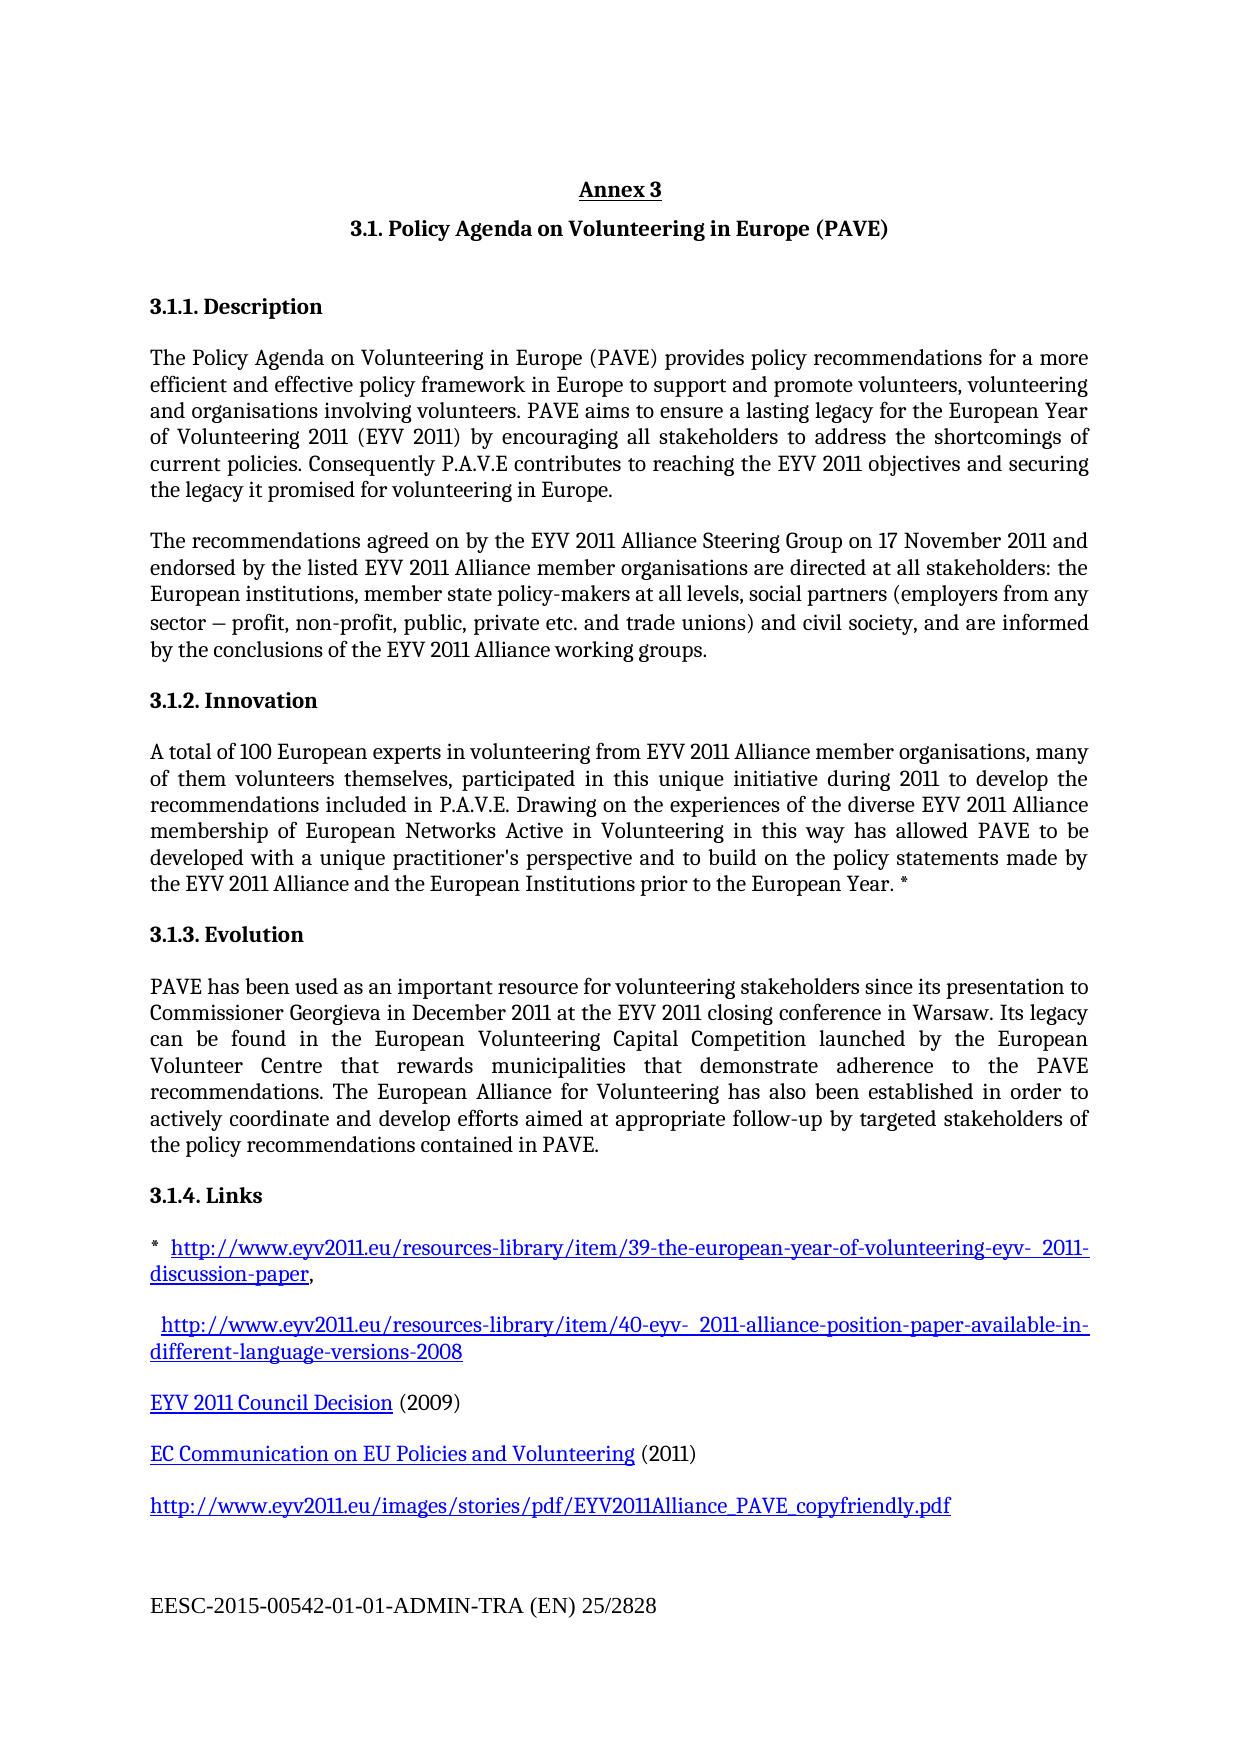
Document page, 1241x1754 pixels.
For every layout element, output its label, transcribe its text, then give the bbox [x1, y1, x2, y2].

text http://www.eyv2011.eu/resources-library/item/40-eyv- 2011-alliance-position-paper-available-in-different-language-versions-2008 [150, 1312, 1090, 1365]
text EYV 2011 Council Decision (2009) [150, 1390, 1090, 1416]
text The recommendations agreed on by the EYV 2011 Alliance Steering Group on 17 November 2011 and endorsed by the listed EYV 2011 Alliance member organisations are directed at all stakeholders: the European institutions, member state policy-makers at all levels, social partners (employers from any sector – profit, non-profit, public, private etc. and trade unions) and civil society, and are informed by the conclusions of the EYV 2011 Alliance working groups. [150, 528, 1090, 663]
text 3.1.3. Evolution [150, 922, 1090, 948]
text * http://www.eyv2011.eu/resources-library/item/39-the-european-year-of-volunteering-eyv- 2011-discussion-paper, [150, 1234, 1090, 1287]
text EC Communication on EU Policies and Volunteering (2011) [150, 1441, 1090, 1467]
text The Policy Agenda on Volunteering in Europe (PAVE) provides policy recommendations for a more efficient and effective policy framework in Europe to support and promote volunteers, volunteering and organisations involving volunteers. PAVE aims to ensure a lasting legacy for the European Year of Volunteering 2011 (EYV 2011) by encouraging all stakeholders to address the shortcomings of current policies. Consequently P.A.V.E contributes to reaching the EYV 2011 objectives and securing the legacy it promised for volunteering in Europe. [150, 345, 1090, 503]
text http://www.eyv2011.eu/images/stories/pdf/EYV2011Alliance_PAVE_copyfriendly.pdf [150, 1492, 1090, 1519]
text 3.1.4. Links [150, 1183, 1090, 1209]
text 3.1.1. Description [150, 294, 1090, 320]
text Annex 3 [150, 177, 1090, 203]
text PAVE has been used as an important resource for volunteering stakeholders since its presentation to Commissioner Georgieva in December 2011 at the EYV 2011 closing conference in Warsaw. Its legacy can be found in the European Volunteering Capital Competition launched by the European Volunteer Centre that rewards municipalities that demonstrate adherence to the PAVE recommendations. The European Alliance for Volunteering has also been established in order to actively coordinate and develop efforts aimed at appropriate follow-up by targeted stakeholders of the policy recommendations contained in PAVE. [150, 973, 1090, 1158]
text 3.1.2. Innovation [150, 688, 1090, 714]
text 3.1. Policy Agenda on Volunteering in Europe (PAVE) [150, 216, 1090, 242]
text A total of 100 European experts in volunteering from EYV 2011 Alliance member organisations, many of them volunteers themselves, participated in this unique initiative during 2011 to develop the recommendations included in P.A.V.E. Drawing on the experiences of the diverse EYV 2011 Alliance membership of European Networks Active in Volunteering in this way has allowed PAVE to be developed with a unique practitioner's perspective and to build on the policy statements made by the EYV 2011 Alliance and the European Institutions prior to the European Year. * [150, 739, 1090, 897]
